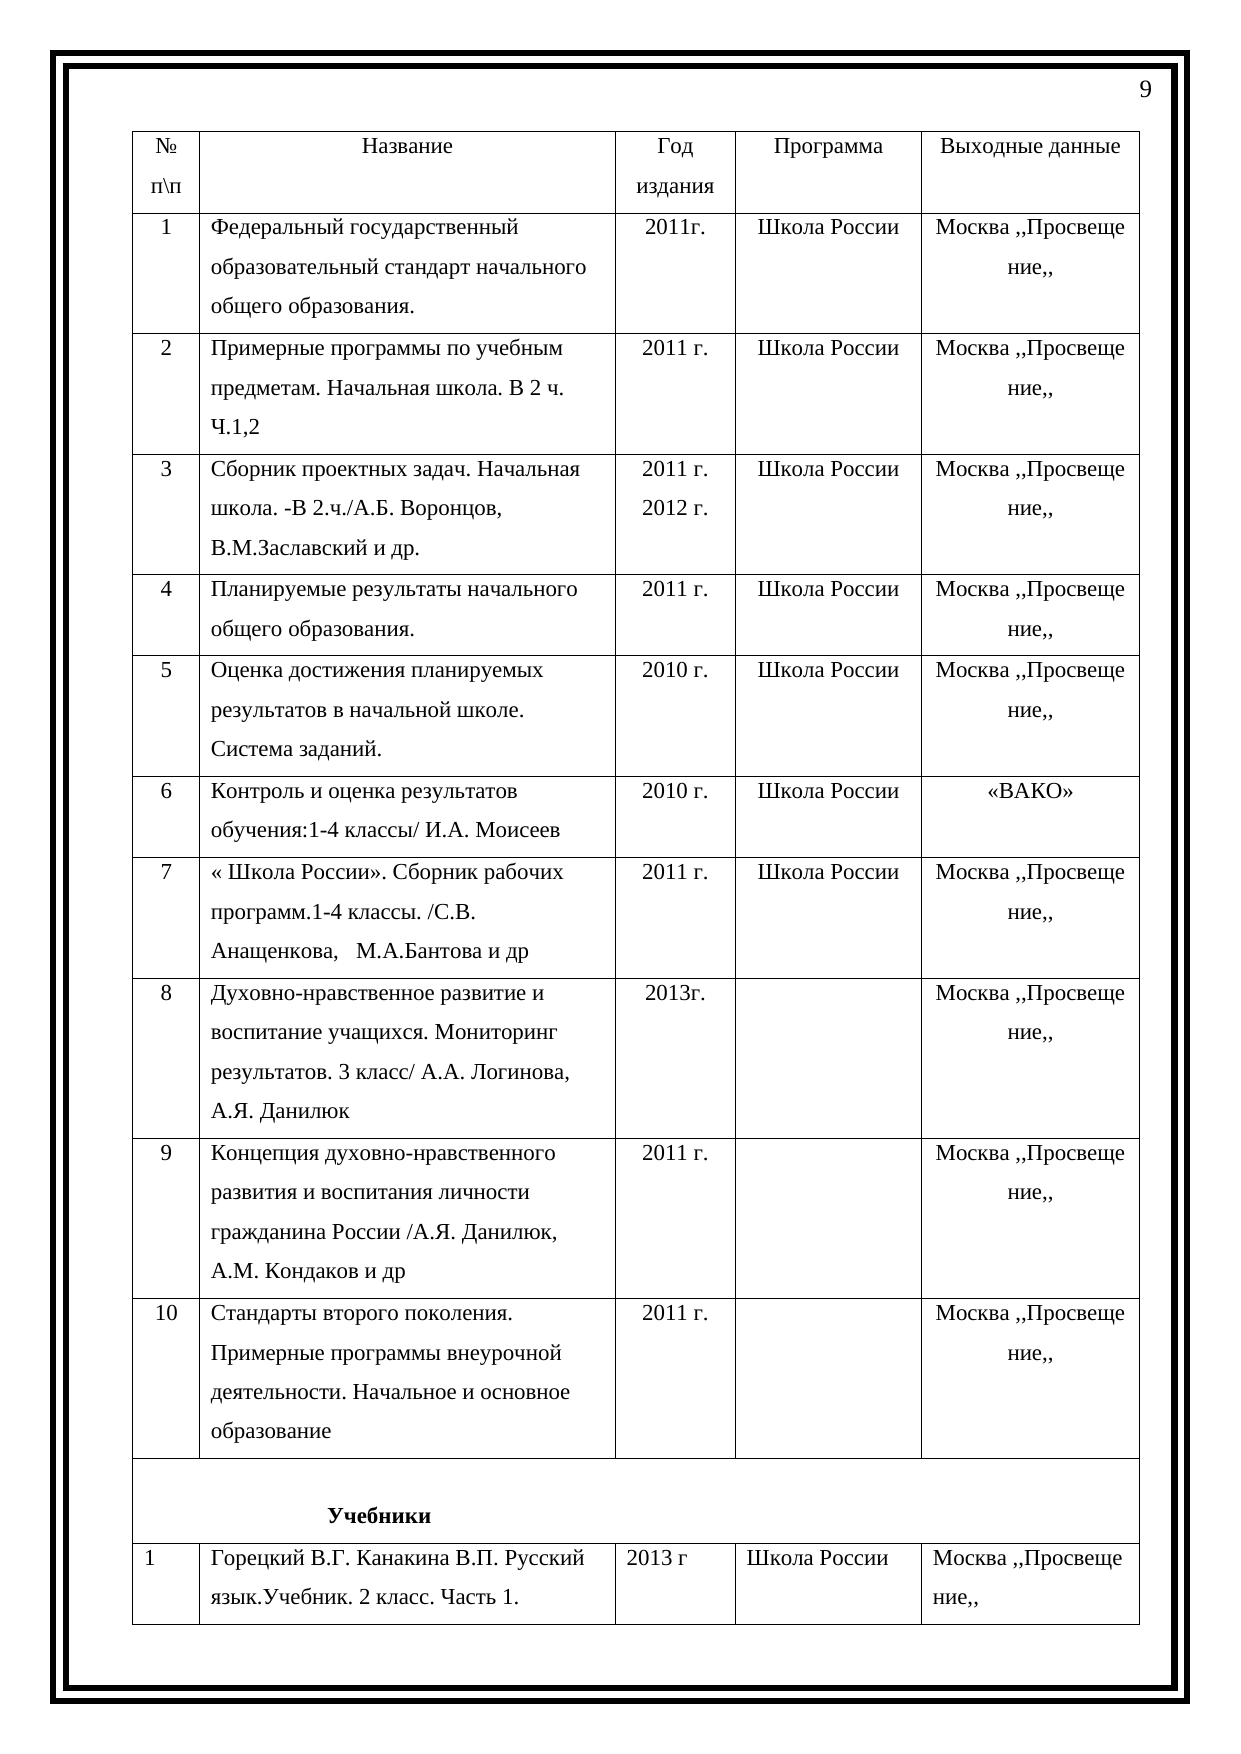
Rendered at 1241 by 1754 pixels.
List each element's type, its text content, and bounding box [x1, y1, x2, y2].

table_cell « Школа России». Сборник рабочих программ.1-4 классы. /С.В. Анащенкова, М.А.Бантова и др [200, 858, 615, 978]
table_cell 2011 г. 2012 г. [616, 455, 735, 574]
table_header № п\п [133, 132, 199, 212]
table_cell Москва ,,Просвещение,, [922, 979, 1139, 1138]
table_cell 2010 г. [616, 656, 735, 776]
table_cell 2011 г. [616, 1299, 735, 1458]
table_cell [922, 1544, 1139, 1624]
table_cell Школа России [736, 575, 921, 655]
table_cell [736, 1139, 921, 1298]
table_cell 2 [133, 334, 199, 454]
table_cell 2011 г. [616, 334, 735, 454]
table_cell Москва ,,Просвещение,, [922, 455, 1139, 574]
table_cell 2010 г. [616, 777, 735, 857]
table_cell 2013г. [616, 979, 735, 1138]
table_cell [736, 1299, 921, 1458]
table_cell Горецкий В.Г. Канакина В.П. Русский язык.Учебник. 2 класс. Часть 1. [200, 1544, 615, 1624]
table_cell 10 [133, 1299, 199, 1458]
table_cell 2011 г. [616, 575, 735, 655]
table_cell Москва ,,Просвещение,, [922, 334, 1139, 454]
table_cell Сборник проектных задач. Начальная школа. -В 2.ч./А.Б. Воронцов, В.М.Заславский и др. [200, 455, 615, 574]
table_cell Учебники [133, 1459, 1139, 1543]
table_cell Контроль и оценка результатов обучения:1-4 классы/ И.А. Моисеев [200, 777, 615, 857]
table_cell Примерные программы по учебным предметам. Начальная школа. В 2 ч. Ч.1,2 [200, 334, 615, 454]
table_cell Школа России [736, 777, 921, 857]
table_header Выходные данные [922, 132, 1139, 212]
table_cell Федеральный государственный образовательный стандарт начального общего образования. [200, 214, 615, 333]
table_cell Школа России [736, 214, 921, 333]
table_cell 3 [133, 455, 199, 574]
table_cell Школа России [736, 455, 921, 574]
table_cell Москва ,,Просвещение,, [922, 1139, 1139, 1298]
table_cell 2011 г. [616, 858, 735, 978]
table_cell Концепция духовно-нравственного развития и воспитания личности гражданина России /А.Я. Данилюк, А.М. Кондаков и др [200, 1139, 615, 1298]
table_cell Школа России [736, 334, 921, 454]
table_cell Оценка достижения планируемых результатов в начальной школе. Система заданий. [200, 656, 615, 776]
table_cell 5 [133, 656, 199, 776]
table_cell «ВАКО» [922, 777, 1139, 857]
table_cell Москва ,,Просвещение,, [922, 858, 1139, 978]
table_cell 2013 г [616, 1544, 735, 1624]
table_cell Школа России [736, 1544, 921, 1624]
table_cell 6 [133, 777, 199, 857]
table_cell 1 [133, 1544, 199, 1624]
table_header Программа [736, 132, 921, 212]
table_cell [736, 979, 921, 1138]
table_cell Москва ,,Просвещение,, [922, 575, 1139, 655]
table_cell Духовно-нравственное развитие и воспитание учащихся. Мониторинг результатов. 3 класс/ А.А. Логинова, А.Я. Данилюк [200, 979, 615, 1138]
table_cell 9 [133, 1139, 199, 1298]
table_cell 2011г. [616, 214, 735, 333]
table_cell Стандарты второго поколения. Примерные программы внеурочной деятельности. Начальное и основное образование [200, 1299, 615, 1458]
table_cell 7 [133, 858, 199, 978]
table_cell Москва ,,Просвещение,, [922, 656, 1139, 776]
table_header Название [200, 132, 615, 212]
table_cell Школа России [736, 858, 921, 978]
table_cell 1 [133, 214, 199, 333]
table_header Год издания [616, 132, 735, 212]
table_cell Школа России [736, 656, 921, 776]
table_cell Москва ,,Просвещение,, [922, 1299, 1139, 1458]
table_cell Планируемые результаты начального общего образования. [200, 575, 615, 655]
table_cell 8 [133, 979, 199, 1138]
table_cell 4 [133, 575, 199, 655]
table_cell 2011 г. [616, 1139, 735, 1298]
table_cell Москва ,,Просвещение,, [922, 214, 1139, 333]
